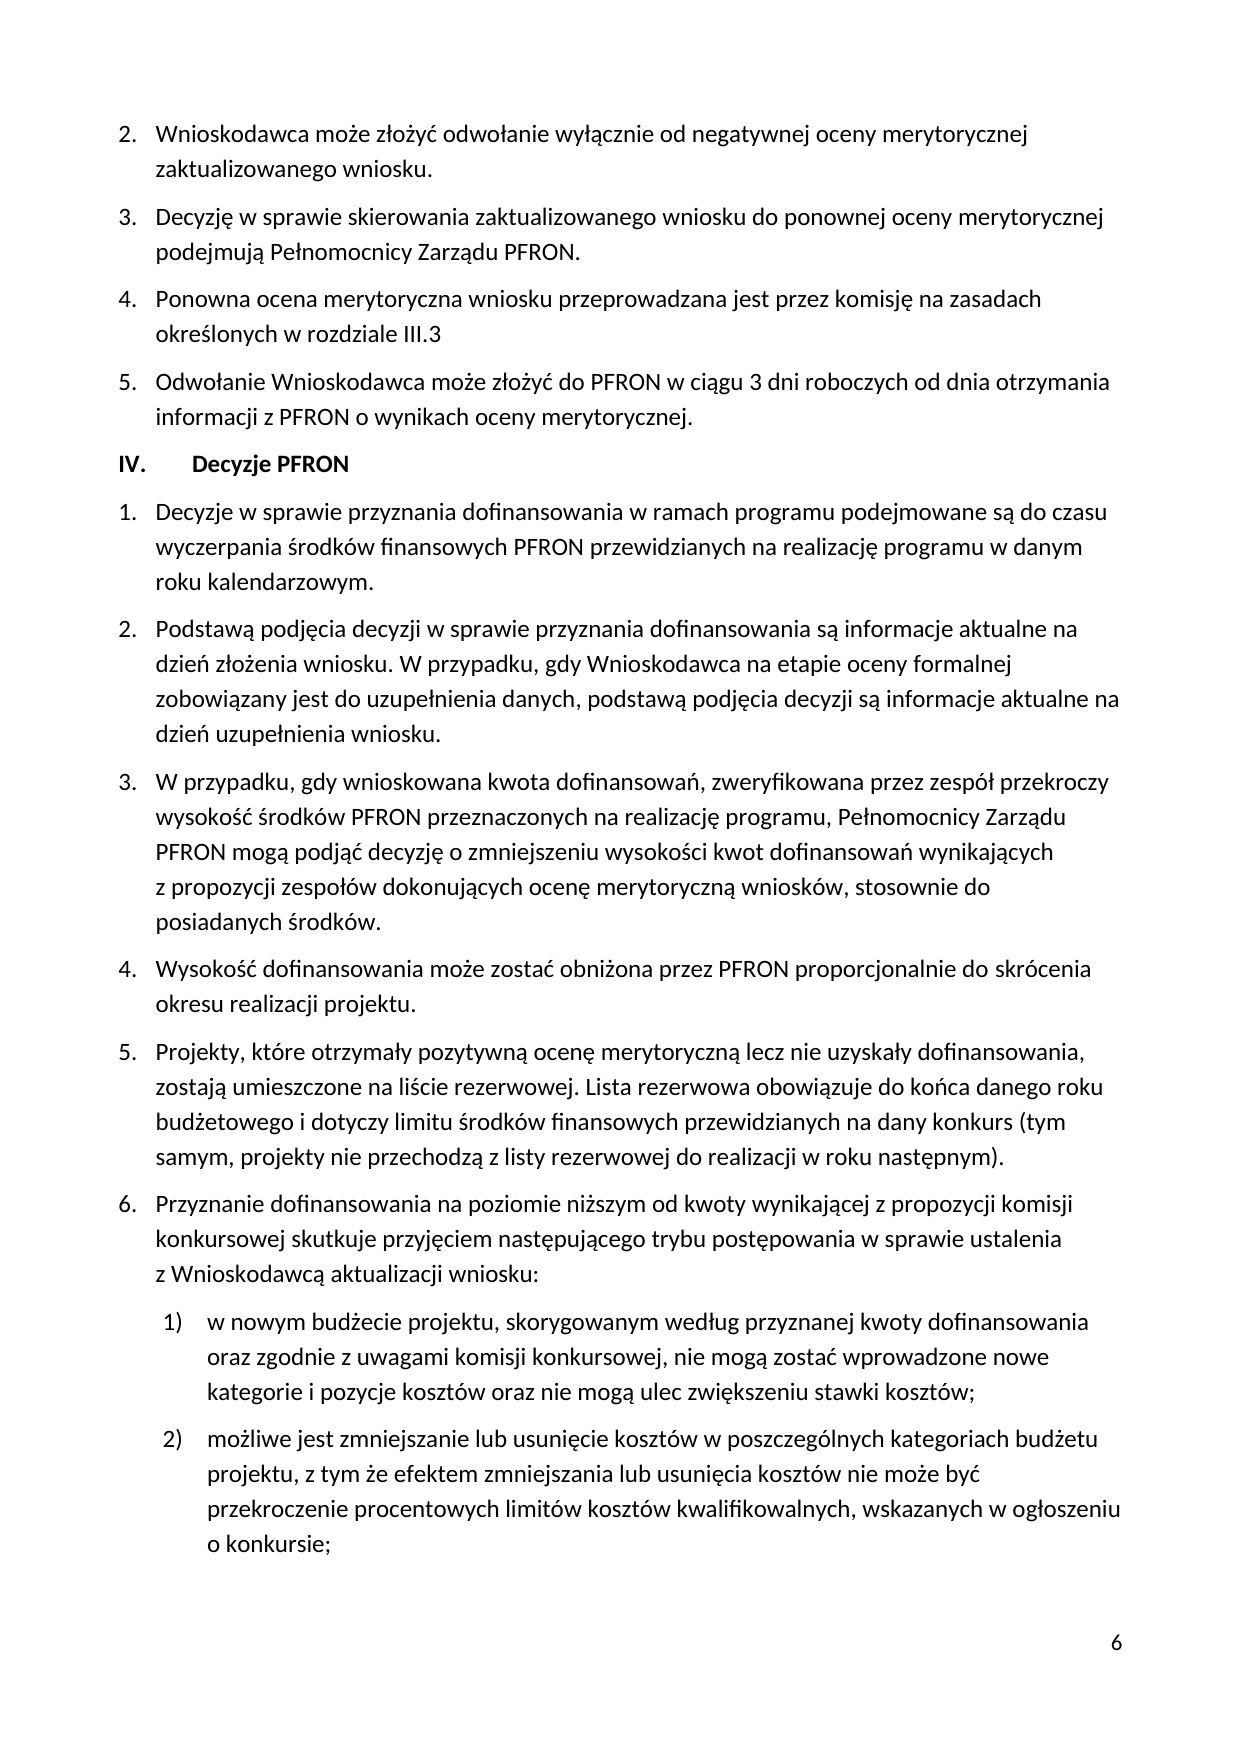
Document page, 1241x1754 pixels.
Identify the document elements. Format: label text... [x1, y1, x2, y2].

list Decyzje w sprawie przyznania dofinansowania w ramach programu podejmowane są do czasu wyczerpania środków finansowych PFRON przewidzianych na realizację programu w danym roku kalendarzowym. [118, 496, 1122, 596]
list Ponowna ocena merytoryczna wniosku przeprowadzana jest przez komisję na zasadach określonych w rozdziale III.3 [118, 283, 1122, 349]
subtitle IV. Decyzje PFRON [118, 448, 1122, 479]
list Przyznanie dofinansowania na poziomie niższym od kwoty wynikającej z propozycji komisji konkursowej skutkuje przyjęciem następującego trybu postępowania w sprawie ustalenia z Wnioskodawcą aktualizacji wniosku: [118, 1188, 1122, 1289]
list Podstawą podjęcia decyzji w sprawie przyznania dofinansowania są informacje aktualne na dzień złożenia wniosku. W przypadku, gdy Wnioskodawca na etapie oceny formalnej zobowiązany jest do uzupełnienia danych, podstawą podjęcia decyzji są informacje aktualne na dzień uzupełnienia wniosku. [118, 613, 1122, 749]
list Wysokość dofinansowania może zostać obniżona przez PFRON proporcjonalnie do skrócenia okresu realizacji projektu. [118, 953, 1122, 1019]
list w nowym budżecie projektu, skorygowanym według przyznanej kwoty dofinansowania oraz zgodnie z uwagami komisji konkursowej, nie mogą zostać wprowadzone nowe kategorie i pozycje kosztów oraz nie mogą ulec zwiększeniu stawki kosztów; [162, 1306, 1122, 1406]
list Odwołanie Wnioskodawca może złożyć do PFRON w ciągu 3 dni roboczych od dnia otrzymania informacji z PFRON o wynikach oceny merytorycznej. [118, 366, 1122, 431]
list Projekty, które otrzymały pozytywną ocenę merytoryczną lecz nie uzyskały dofinansowania, zostają umieszczone na liście rezerwowej. Lista rezerwowa obowiązuje do końca danego roku budżetowego i dotyczy limitu środków finansowych przewidzianych na dany konkurs (tym samym, projekty nie przechodzą z listy rezerwowej do realizacji w roku następnym). [118, 1036, 1122, 1171]
list możliwe jest zmniejszanie lub usunięcie kosztów w poszczególnych kategoriach budżetu projektu, z tym że efektem zmniejszania lub usunięcia kosztów nie może być przekroczenie procentowych limitów kosztów kwalifikowalnych, wskazanych w ogłoszeniu o konkursie; [162, 1423, 1122, 1559]
list Decyzję w sprawie skierowania zaktualizowanego wniosku do ponownej oceny merytorycznej podejmują Pełnomocnicy Zarządu PFRON. [118, 201, 1122, 266]
list W przypadku, gdy wnioskowana kwota dofinansowań, zweryfikowana przez zespół przekroczy wysokość środków PFRON przeznaczonych na realizację programu, Pełnomocnicy Zarządu PFRON mogą podjąć decyzję o zmniejszeniu wysokości kwot dofinansowań wynikających z propozycji zespołów dokonujących ocenę merytoryczną wniosków, stosownie do posiadanych środków. [118, 766, 1122, 936]
list Wnioskodawca może złożyć odwołanie wyłącznie od negatywnej oceny merytorycznej zaktualizowanego wniosku. [118, 118, 1122, 184]
